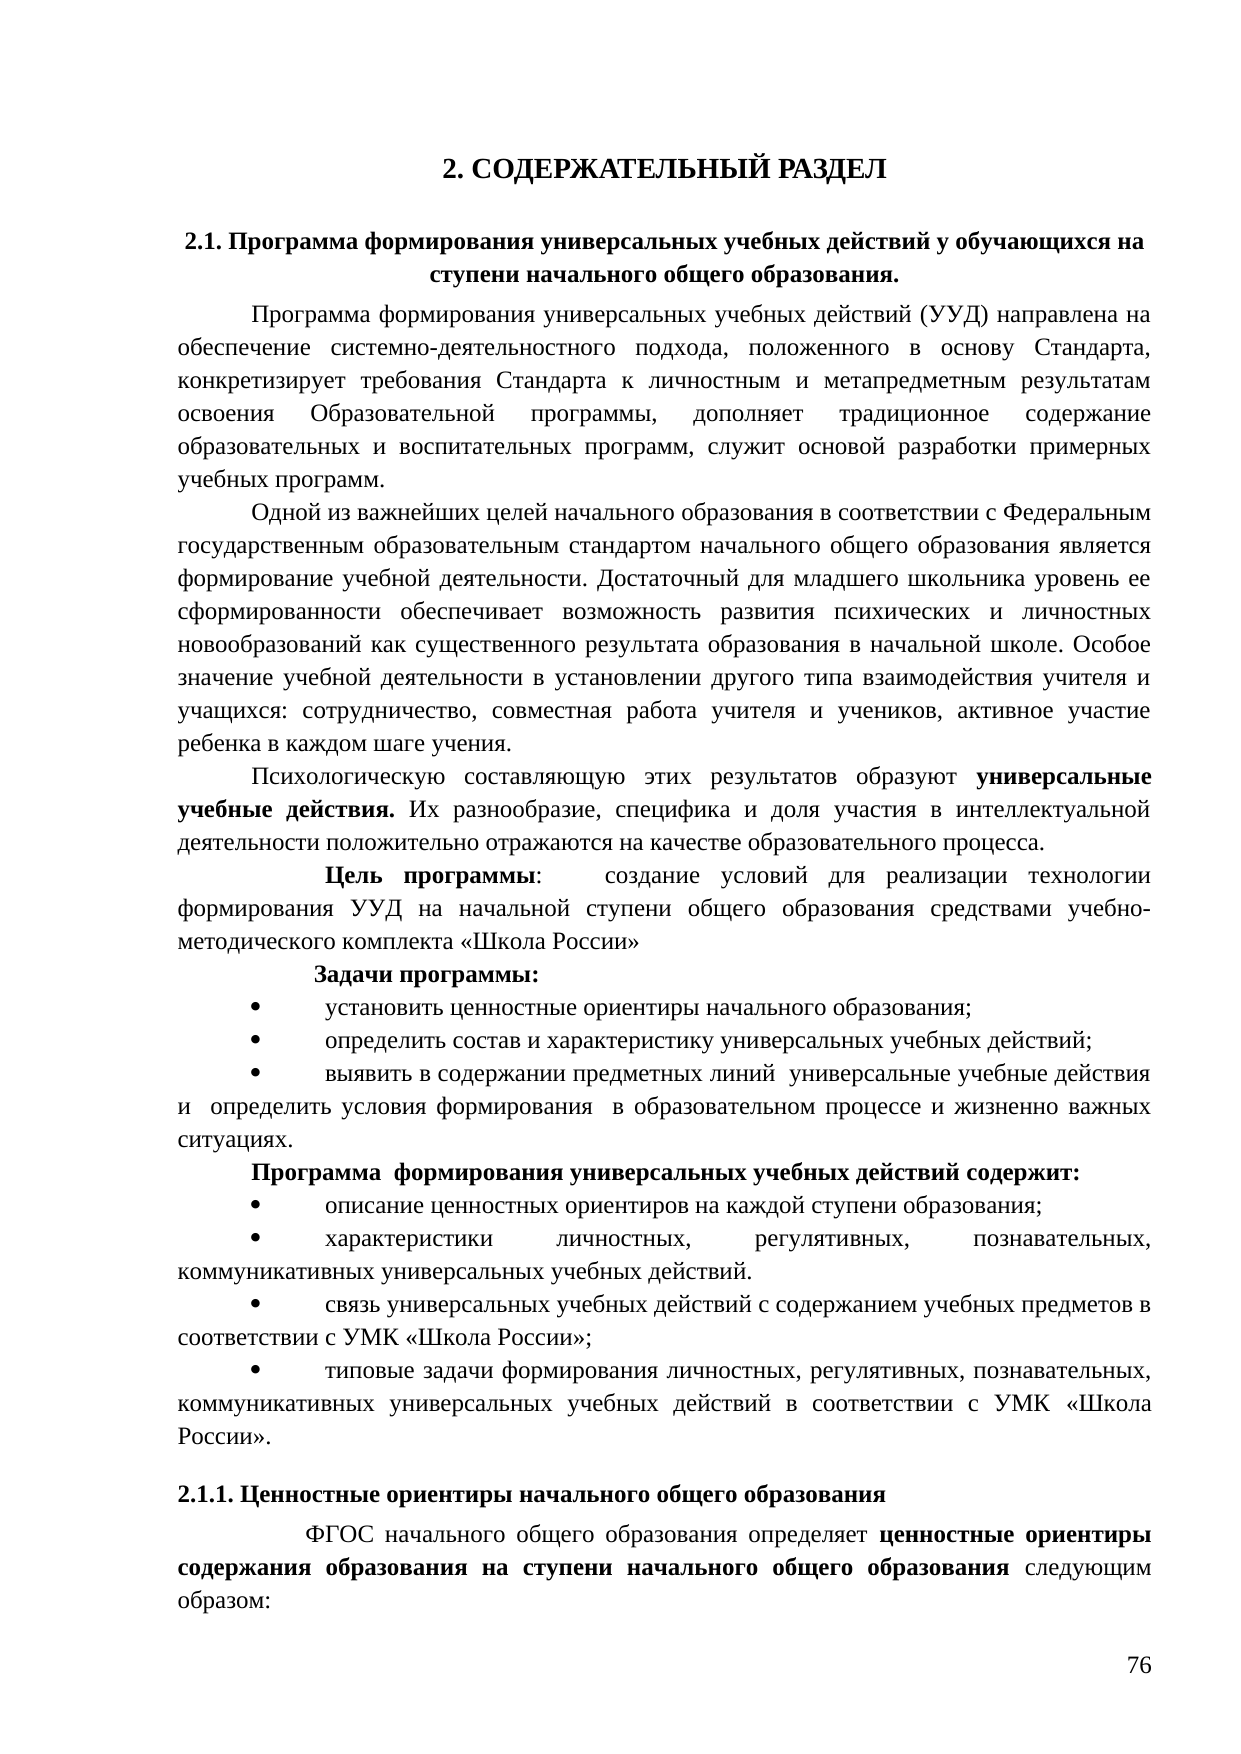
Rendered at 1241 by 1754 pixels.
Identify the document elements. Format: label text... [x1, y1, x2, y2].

list связь универсальных учебных действий с содержанием учебных предметов в соответствии с УМК «Школа России»; [177, 1289, 1152, 1351]
subtitle 2. СОДЕРЖАТЕЛЬНЫЙ РАЗДЕЛ [177, 151, 1152, 185]
list выявить в содержании предметных линий универсальные учебные действия и определить условия формирования в образовательном процессе и жизненно важных ситуациях. [177, 1058, 1152, 1153]
subtitle 2.1. Программа формирования универсальных учебных действий у обучающихся на ступени начального общего образования. [177, 226, 1152, 288]
text Цель программы: создание условий для реализации технологии формирования УУД на начальной ступени общего образования средствами учебно-методического комплекта «Школа России» [177, 860, 1152, 955]
list установить ценностные ориентиры начального образования; [177, 992, 1152, 1021]
text Одной из важнейших целей начального образования в соответствии с Федеральным государственным образовательным стандартом начального общего образования является формирование учебной деятельности. Достаточный для младшего школьника уровень ее сформированности обеспечивает возможность развития психических и личностных новообразований как существенного результата образования в начальной школе. Особое значение учебной деятельности в установлении другого типа взаимодействия учителя и учащихся: сотрудничество, совместная работа учителя и учеников, активное участие ребенка в каждом шаге учения. [177, 497, 1152, 757]
list типовые задачи формирования личностных, регулятивных, познавательных, коммуникативных универсальных учебных действий в соответствии с УМК «Школа России». [177, 1355, 1152, 1450]
text Программа формирования универсальных учебных действий (УУД) направлена на обеспечение системно-деятельностного подхода, положенного в основу Стандарта, конкретизирует требования Стандарта к личностным и метапредметным результатам освоения Образовательной программы, дополняет традиционное содержание образовательных и воспитательных программ, служит основой разработки примерных учебных программ. [177, 299, 1152, 493]
list характеристики личностных, регулятивных, познавательных, коммуникативных универсальных учебных действий. [177, 1223, 1152, 1285]
list описание ценностных ориентиров на каждой ступени образования; [177, 1190, 1152, 1219]
text Психологическую составляющую этих результатов образуют универсальные учебные действия. Их разнообразие, специфика и доля участия в интеллектуальной деятельности положительно отражаются на качестве образовательного процесса. [177, 761, 1152, 856]
subtitle 2.1.1. Ценностные ориентиры начального общего образования [177, 1479, 1152, 1508]
text Задачи программы: [177, 959, 1152, 988]
text ФГОС начального общего образования определяет ценностные ориентиры содержания образования на ступени начального общего образования следующим образом: [177, 1519, 1152, 1613]
list определить состав и характеристику универсальных учебных действий; [177, 1025, 1152, 1054]
text Программа формирования универсальных учебных действий содержит: [177, 1157, 1152, 1186]
